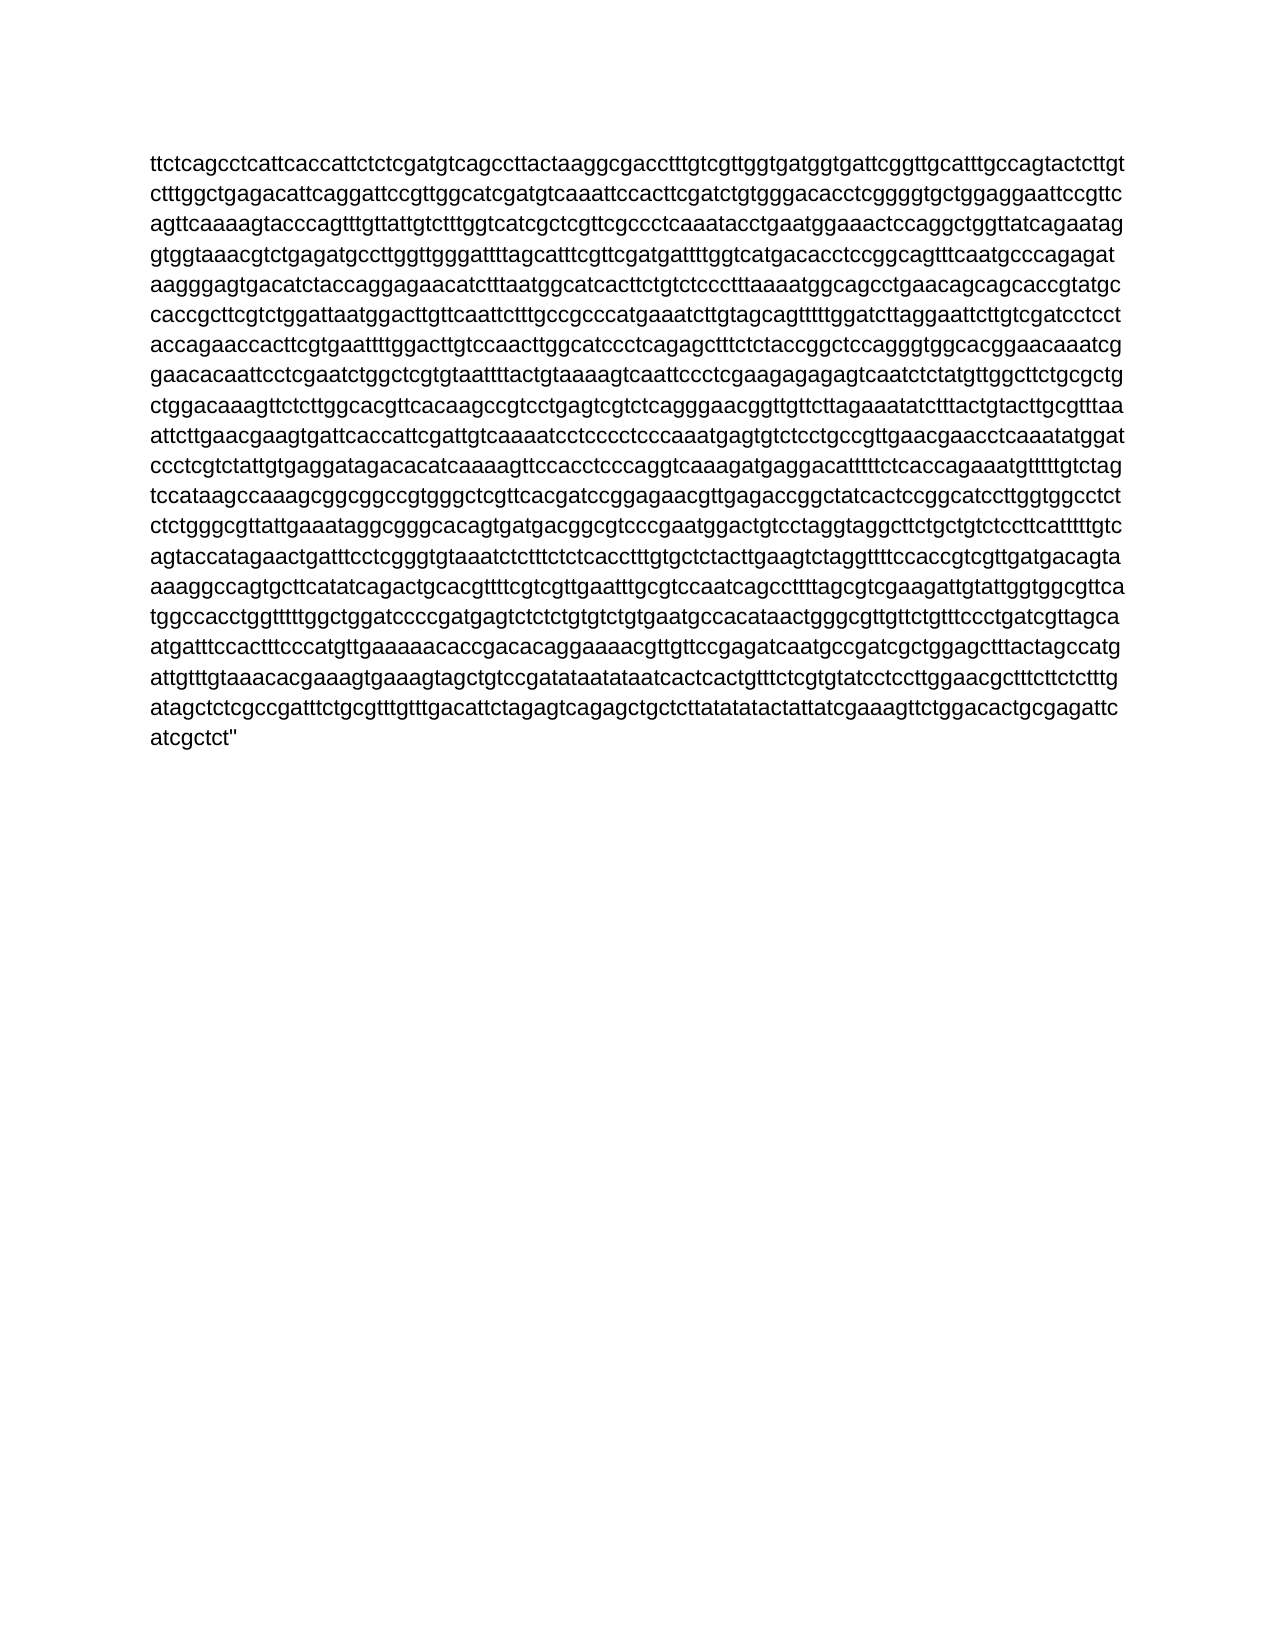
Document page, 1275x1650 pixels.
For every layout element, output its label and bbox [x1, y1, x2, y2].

text [150, 150, 1125, 750]
